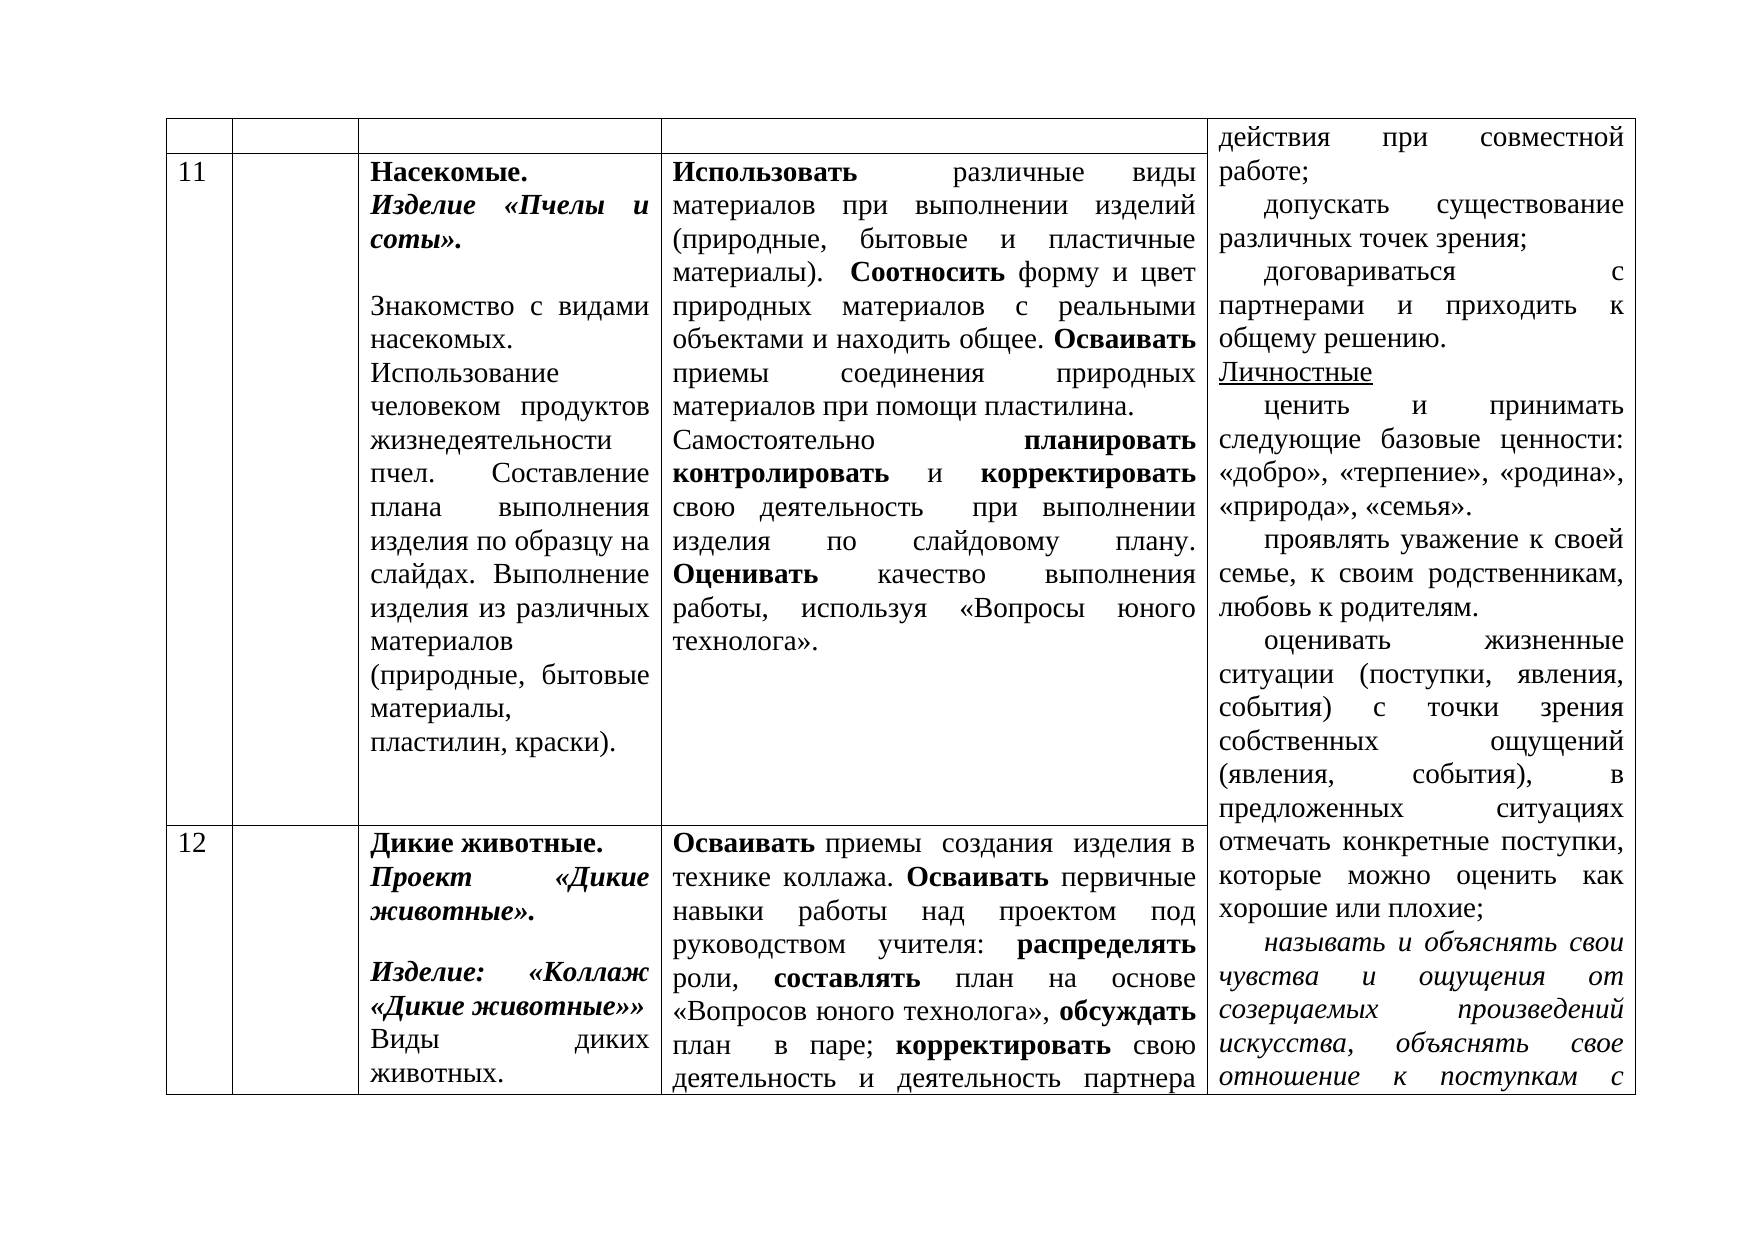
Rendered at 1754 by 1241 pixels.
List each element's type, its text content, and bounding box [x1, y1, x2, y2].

table_cell [233, 119, 358, 153]
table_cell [359, 119, 661, 153]
table_cell 11 [167, 154, 232, 824]
table_cell Насекомые. Изделие «Пчелы и соты». Знакомство с видами насекомых. Использование человеком продуктов жизнедеятельности пчел. Составление плана выполнения изделия по образцу на слайдах. Выполнение изделия из различных материалов (природные, бытовые материалы, пластилин, краски). [359, 154, 661, 824]
table_cell [233, 154, 358, 824]
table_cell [662, 119, 1207, 153]
table_cell [233, 826, 358, 1094]
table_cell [359, 826, 661, 1094]
table_cell 12 [167, 826, 232, 1094]
table_cell Использовать различные виды материалов при выполнении изделий (природные, бытовые и пластичные материалы). Соотносить форму и цвет природных материалов с реальными объектами и находить общее. Осваивать приемы соединения природных материалов при помощи пластилина. Самостоятельно планировать контролировать и корректировать свою деятельность при выполнении изделия по слайдовому плану. Оценивать качество выполнения работы, используя «Вопросы юного технолога». [662, 154, 1207, 824]
table_cell 10 [167, 119, 232, 153]
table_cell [662, 826, 1207, 1094]
